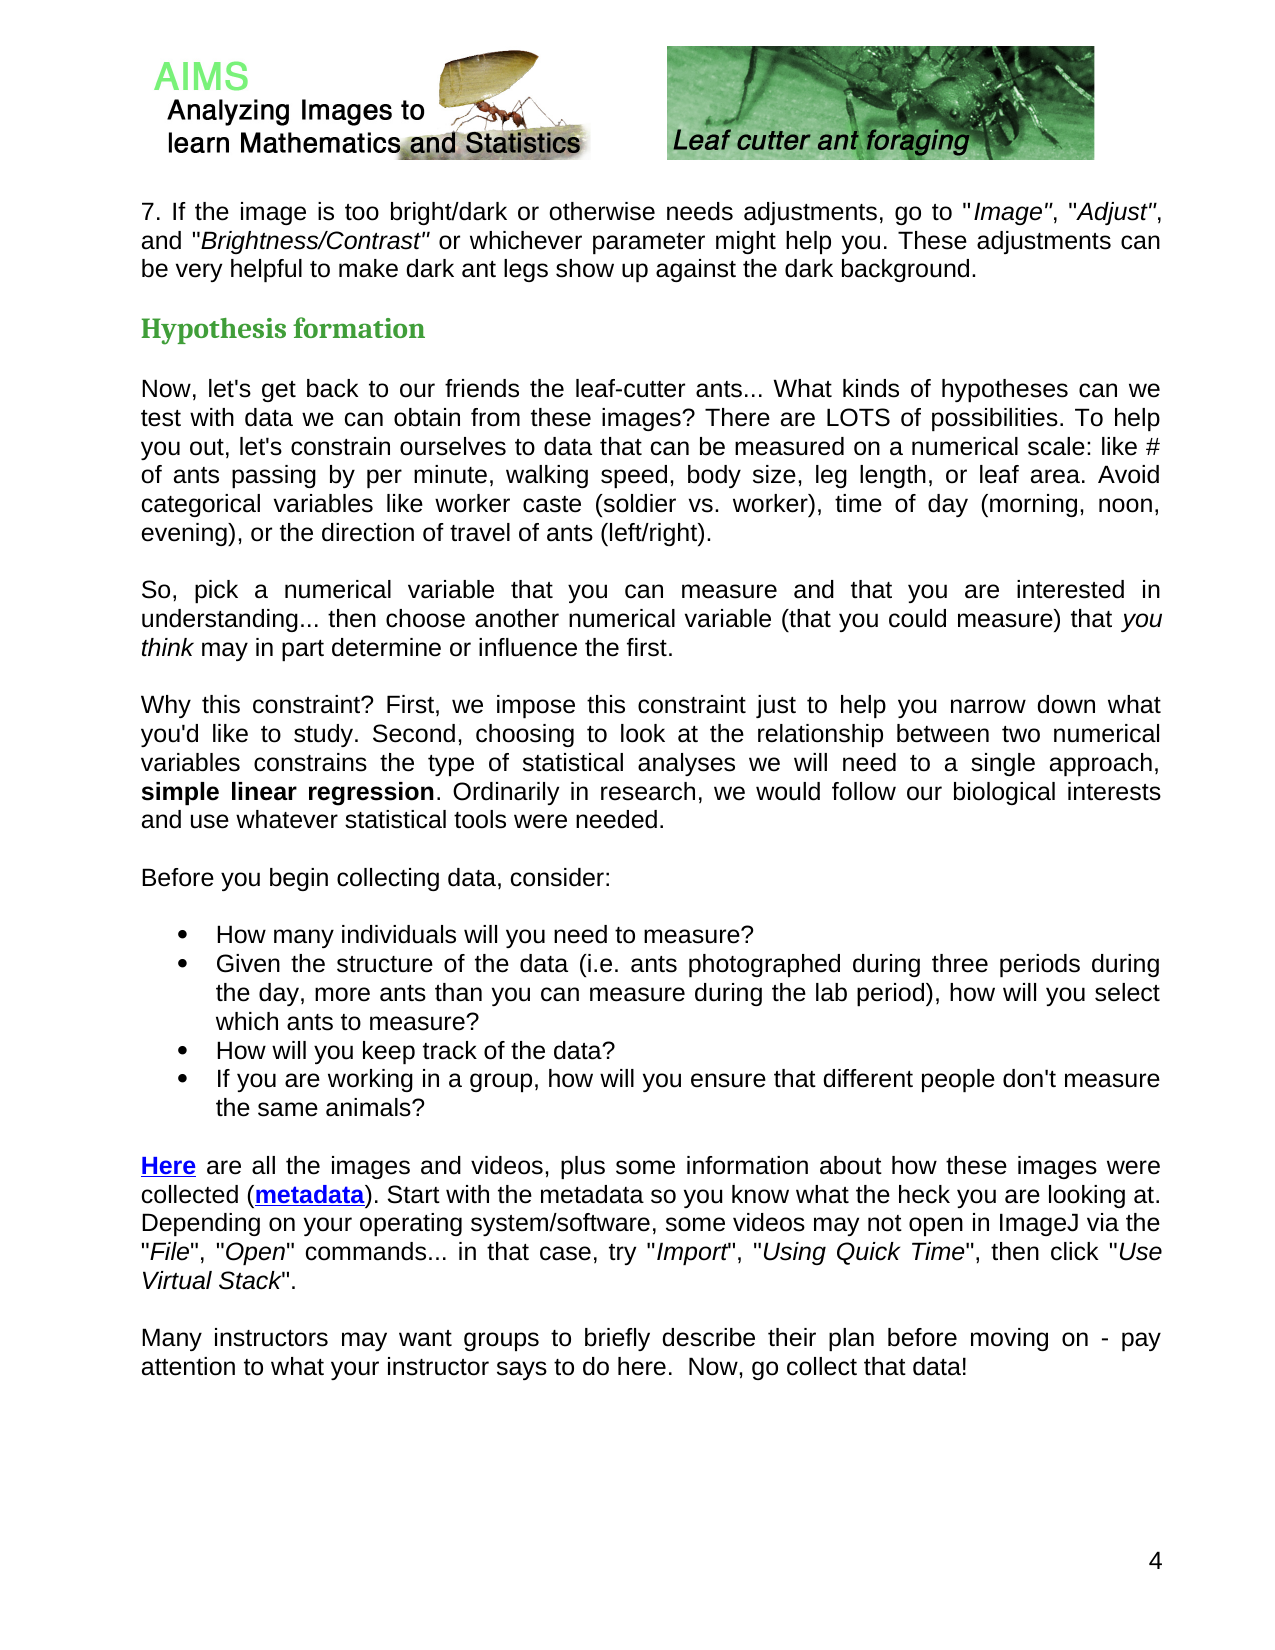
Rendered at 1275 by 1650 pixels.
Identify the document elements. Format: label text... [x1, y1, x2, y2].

text Many instructors may want groups to briefly describe their plan before moving on - pay attention to what your instructor says to do here. Now, go collect that data! [141, 1323, 1162, 1381]
text Now, let's get back to our friends the leaf-cutter ants... What kinds of hypotheses can we test with data we can obtain from these images? There are LOTS of possibilities. To help you out, let's constrain ourselves to data that can be measured on a numerical scale: like # of ants passing by per minute, walking speed, body size, leg length, or leaf area. Avoid categorical variables like worker caste (soldier vs. worker), time of day (morning, noon, evening), or the direction of travel of ants (left/right). [141, 374, 1162, 547]
text Here are all the images and videos, plus some information about how these images were collected (metadata). Start with the metadata so you know what the heck you are looking at. [141, 1151, 1162, 1208]
text Depending on your operating system/software, some videos may not open in ImageJ via the "File", "Open" commands... in that case, try "Import", "Using Quick Time", then click "Use Virtual Stack". [141, 1208, 1162, 1294]
list How many individuals will you need to measure? [178, 920, 1162, 949]
text 7. If the image is too bright/dark or otherwise needs adjustments, go to "Image", "Adjust", and "Brightness/Contrast" or whichever parameter might help you. These adjustments can be very helpful to make dark ant legs show up against the dark background. [141, 197, 1162, 283]
list How will you keep track of the data? [178, 1036, 1162, 1064]
list If you are working in a group, how will you ensure that different people don't measure the same animals? [178, 1064, 1162, 1122]
text Before you begin collecting data, consider: [141, 863, 1162, 892]
picture [667, 46, 1095, 160]
list Given the structure of the data (i.e. ants photographed during three periods during the day, more ants than you can measure during the lab period), how will you select which ants to measure? [178, 949, 1162, 1036]
text So, pick a numerical variable that you can measure and that you are interested in understanding... then choose another numerical variable (that you could measure) that you think may in part determine or influence the first. [141, 575, 1162, 662]
subtitle Hypothesis formation [141, 312, 1162, 345]
picture [140, 46, 591, 160]
text Why this constraint? First, we impose this constraint just to help you narrow down what you'd like to study. Second, choosing to look at the relationship between two numerical variables constrains the type of statistical analyses we will need to a single approach, simple linear regression. Ordinarily in research, we would follow our biological interests and use whatever statistical tools were needed. [141, 690, 1162, 834]
